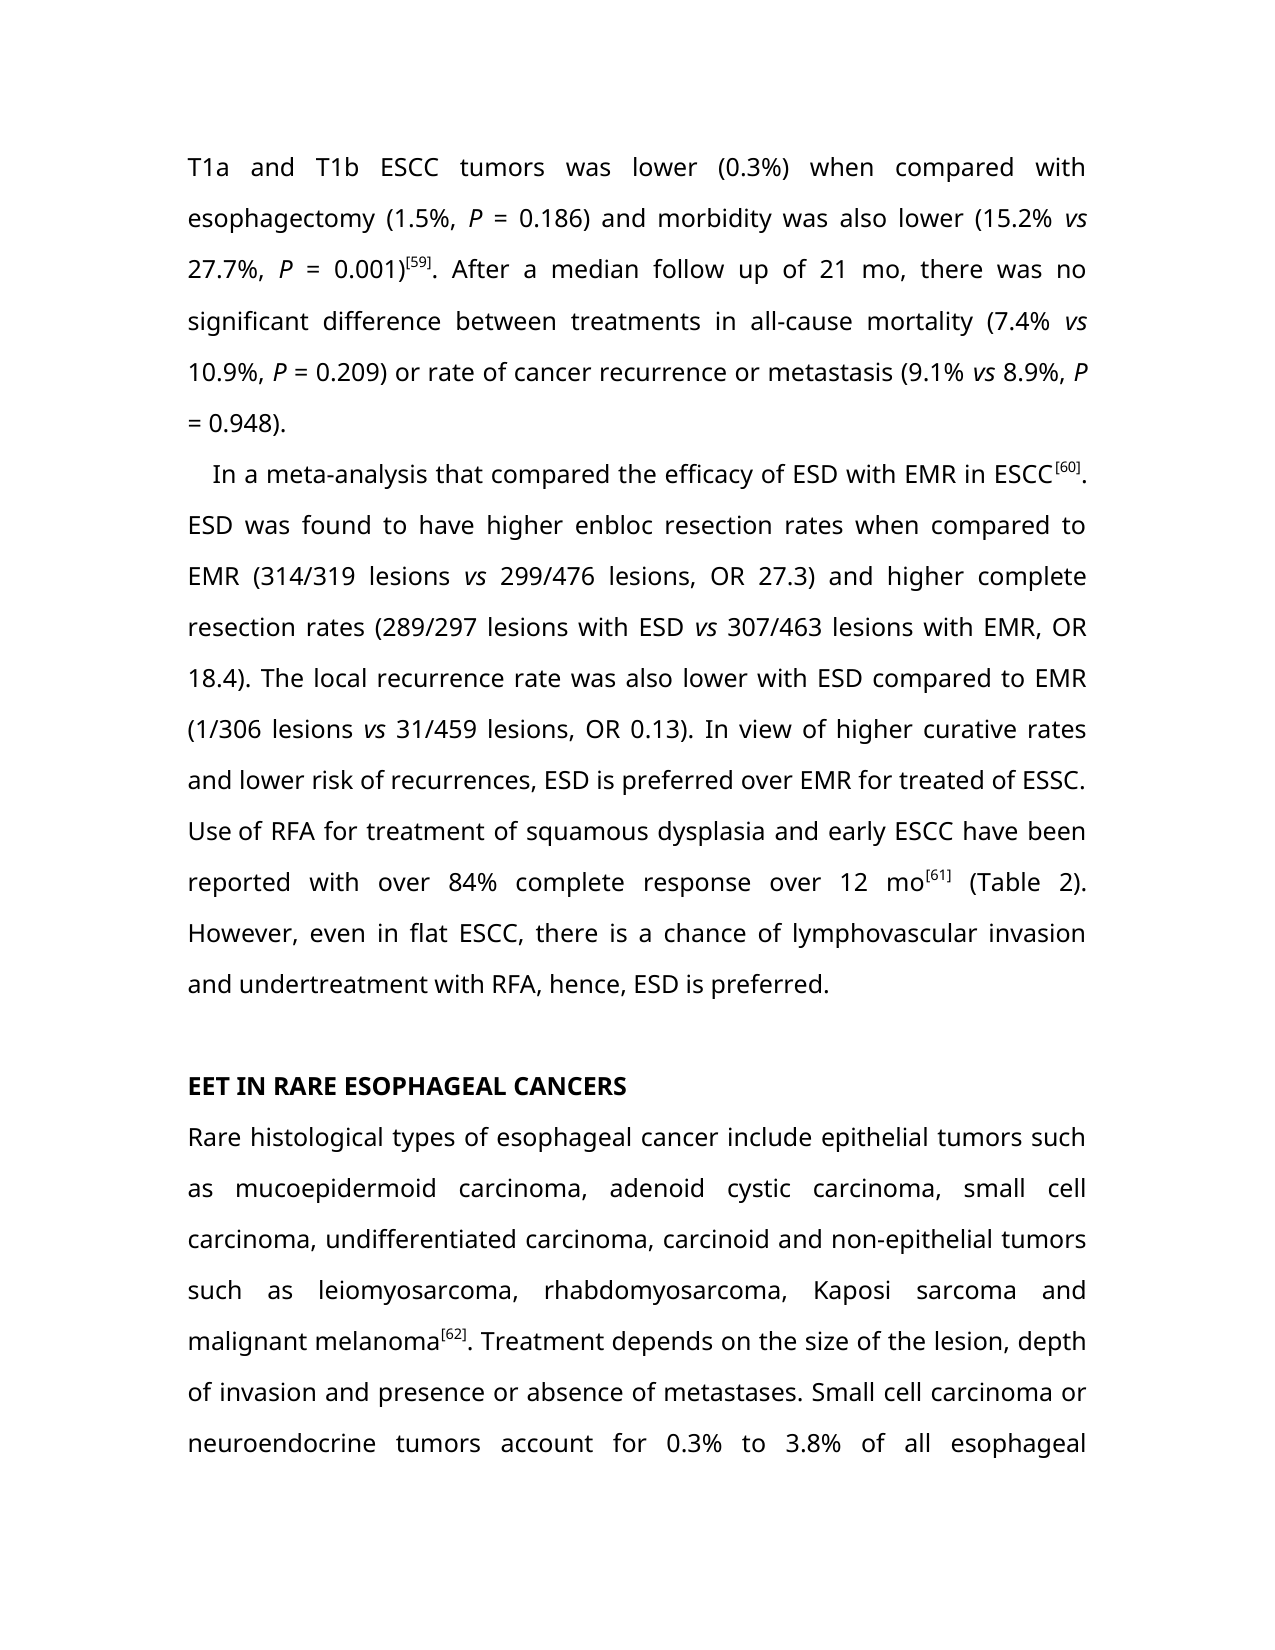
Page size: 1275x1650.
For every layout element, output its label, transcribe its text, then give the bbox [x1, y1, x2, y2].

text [187, 150, 1087, 439]
text EET IN RARE ESOPHAGEAL CANCERS [187, 1069, 1087, 1103]
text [187, 1120, 1087, 1460]
text In a meta-analysis that compared the efficacy of ESD with EMR in ESCC[60]. ESD was found to have higher enbloc resection rates when compared to EMR (314/319 lesions vs 299/476 lesions, OR 27.3) and higher complete resection rates (289/297 lesions with ESD vs 307/463 lesions with EMR, OR 18.4). The local recurrence rate was also lower with ESD compared to EMR (1/306 lesions vs 31/459 lesions, OR 0.13). In view of higher curative rates and lower risk of recurrences, ESD is preferred over EMR for treated of ESSC. Use of RFA for treatment of squamous dysplasia and early ESCC have been reported with over 84% complete response over 12 mo[61] (Table 2). However, even in flat ESCC, there is a chance of lymphovascular invasion and undertreatment with RFA, hence, ESD is preferred. [187, 456, 1087, 1001]
